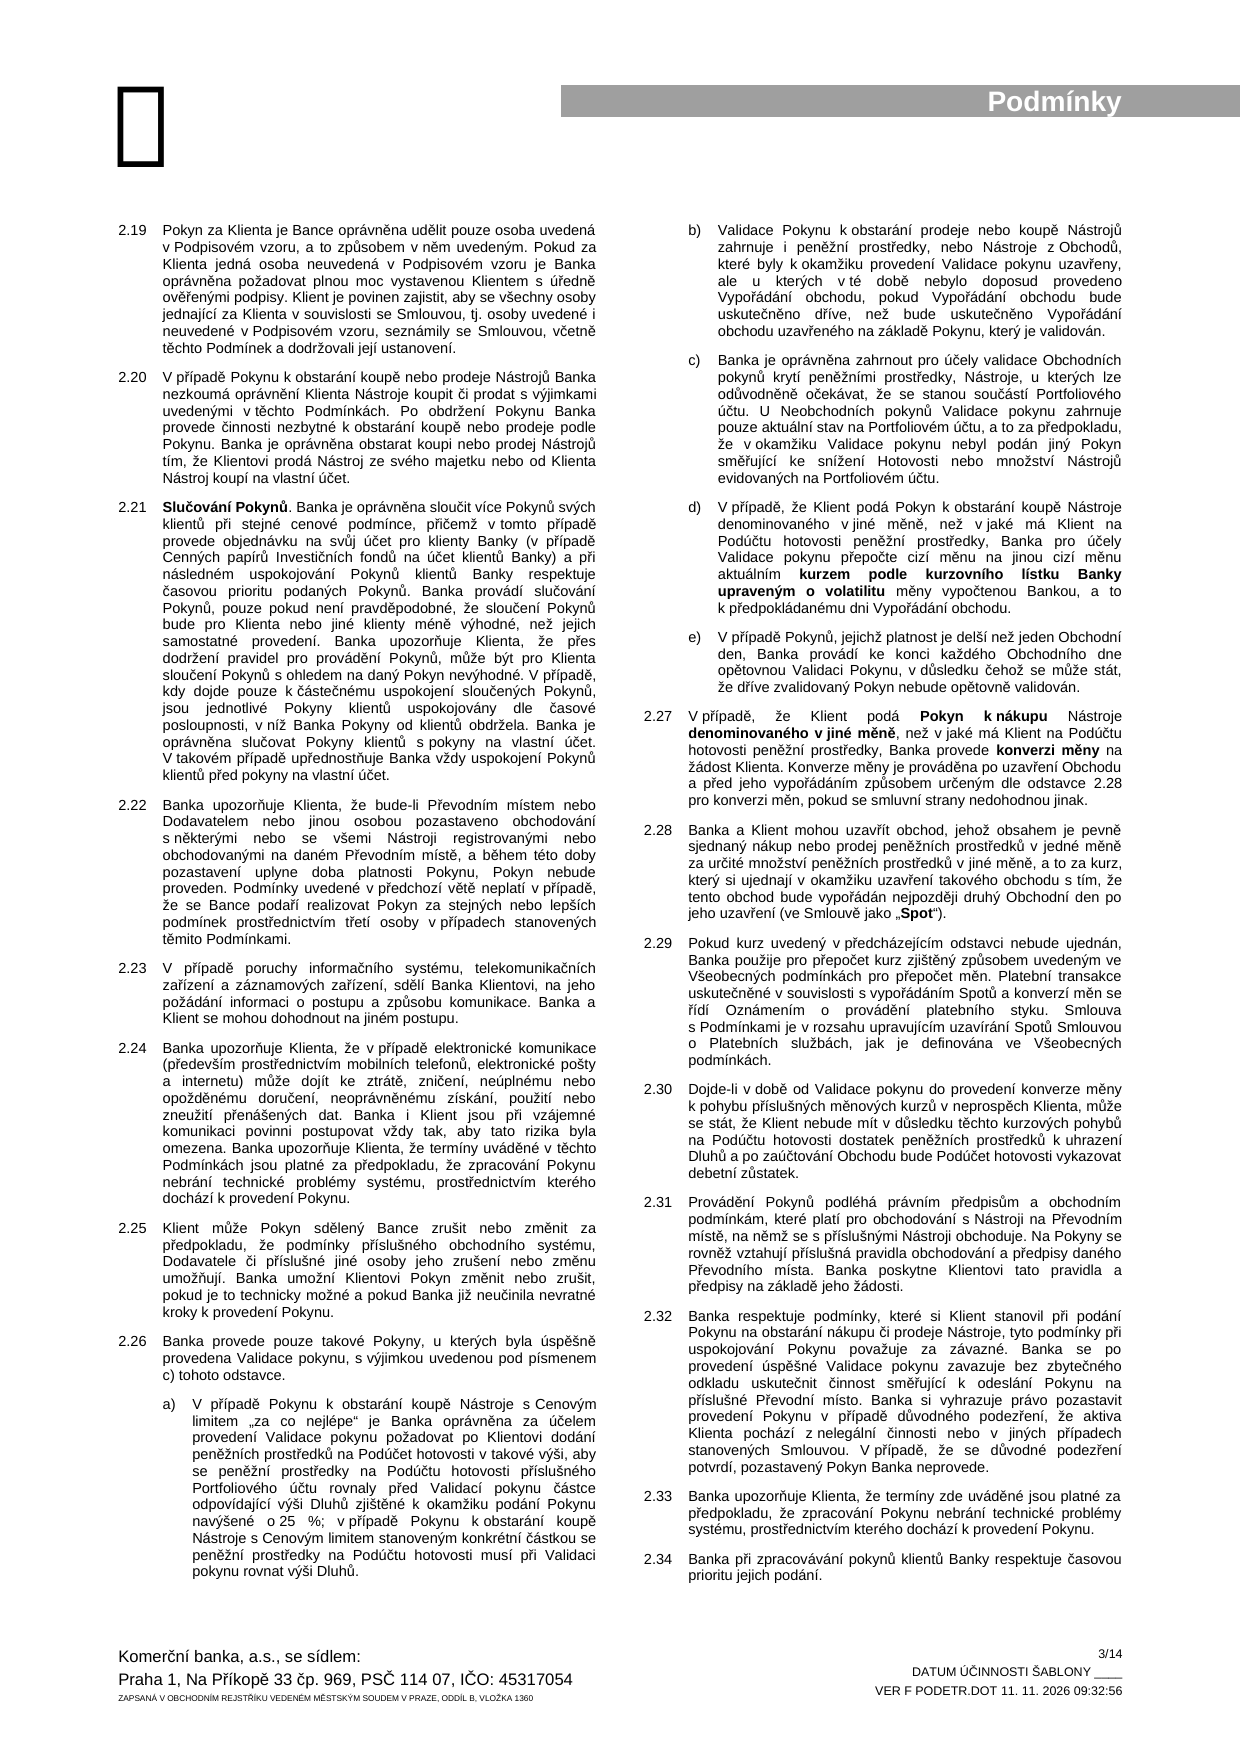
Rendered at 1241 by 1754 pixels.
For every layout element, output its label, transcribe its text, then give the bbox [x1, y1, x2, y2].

list Banka je oprávněna zahrnout pro účely validace Obchodních pokynů krytí peněžními prostředky, Nástroje, u kterých lze odůvodněně očekávat, že se stanou součástí Portfoliového účtu. U Neobchodních pokynů Validace pokynu zahrnuje pouze aktuální stav na Portfoliovém účtu, a to za předpokladu, že v okamžiku Validace pokynu nebyl podán jiný Pokyn směřující ke snížení Hotovosti nebo množství Nástrojů evidovaných na Portfoliovém účtu. [688, 352, 1122, 486]
subtitle Banka upozorňuje Klienta, že termíny zde uváděné jsou platné za předpokladu, že zpracování Pokynu nebrání technické problémy systému, prostřednictvím kterého dochází k provedení Pokynu. [644, 1487, 1122, 1538]
subtitle Banka provede pouze takové Pokyny, u kterých byla úspěšně provedena Validace pokynu, s výjimkou uvedenou pod písmenem c) tohoto odstavce. [118, 1333, 596, 1383]
subtitle Banka upozorňuje Klienta, že bude-li Převodním místem nebo Dodavatelem nebo jinou osobou pozastaveno obchodování s některými nebo se všemi Nástroji registrovanými nebo obchodovanými na daném Převodním místě, a během této doby pozastavení uplyne doba platnosti Pokynu, Pokyn nebude proveden. Podmínky uvedené v předchozí větě neplatí v případě, že se Bance podaří realizovat Pokyn za stejných nebo lepších podmínek prostřednictvím třetí osoby v případech stanovených těmito Podmínkami. [118, 796, 596, 947]
subtitle Banka upozorňuje Klienta, že v případě elektronické komunikace (především prostřednictvím mobilních telefonů, elektronické pošty a internetu) může dojít ke ztrátě, zničení, neúplnému nebo opožděnému doručení, neoprávněnému získání, použití nebo zneužití přenášených dat. Banka i Klient jsou při vzájemné komunikaci povinni postupovat vždy tak, aby tato rizika byla omezena. Banka upozorňuje Klienta, že termíny uváděné v těchto Podmínkách jsou platné za předpokladu, že zpracování Pokynu nebrání technické problémy systému, prostřednictvím kterého dochází k provedení Pokynu. [118, 1039, 596, 1207]
subtitle V případě Pokynu k obstarání koupě nebo prodeje Nástrojů Banka nezkoumá oprávnění Klienta Nástroje koupit či prodat s výjimkami uvedenými v těchto Podmínkách. Po obdržení Pokynu Banka provede činnosti nezbytné k obstarání koupě nebo prodeje podle Pokynu. Banka je oprávněna obstarat koupi nebo prodej Nástrojů tím, že Klientovi prodá Nástroj ze svého majetku nebo od Klienta Nástroj koupí na vlastní účet. [118, 369, 596, 486]
subtitle V případě poruchy informačního systému, telekomunikačních zařízení a záznamových zařízení, sdělí Banka Klientovi, na jeho požádání informaci o postupu a způsobu komunikace. Banka a Klient se mohou dohodnout na jiném postupu. [118, 960, 596, 1027]
subtitle Slučování Pokynů. Banka je oprávněna sloučit více Pokynů svých klientů při stejné cenové podmínce, přičemž v tomto případě provede objednávku na svůj účet pro klienty Banky (v případě Cenných papírů Investičních fondů na účet klientů Banky) a při následném uspokojování Pokynů klientů Banky respektuje časovou prioritu podaných Pokynů. Banka provádí slučování Pokynů, pouze pokud není pravděpodobné, že sloučení Pokynů bude pro Klienta nebo jiné klienty méně výhodné, než jejich samostatné provedení. Banka upozorňuje Klienta, že přes dodržení pravidel pro provádění Pokynů, může být pro Klienta sloučení Pokynů s ohledem na daný Pokyn nevýhodné. V případě, kdy dojde pouze k částečnému uspokojení sloučených Pokynů, jsou jednotlivé Pokyny klientů uspokojovány dle časové posloupnosti, v níž Banka Pokyny od klientů obdržela. Banka je oprávněna slučovat Pokyny klientů s pokyny na vlastní účet. V takovém případě upřednostňuje Banka vždy uspokojení Pokynů klientů před pokyny na vlastní účet. [118, 499, 596, 784]
list Validace Pokynu k obstarání prodeje nebo koupě Nástrojů zahrnuje i peněžní prostředky, nebo Nástroje z Obchodů, které byly k okamžiku provedení Validace pokynu uzavřeny, ale u kterých v té době nebylo doposud provedeno Vypořádání obchodu, pokud Vypořádání obchodu bude uskutečněno dříve, než bude uskutečněno Vypořádání obchodu uzavřeného na základě Pokynu, který je validován. [688, 222, 1122, 339]
subtitle Banka při zpracovávání pokynů klientů Banky respektuje časovou prioritu jejich podání. [644, 1550, 1122, 1584]
subtitle V případě, že Klient podá Pokyn k nákupu Nástroje denominovaného v jiné měně, než v jaké má Klient na Podúčtu hotovosti peněžní prostředky, Banka provede konverzi měny na žádost Klienta. Konverze měny je prováděna po uzavření Obchodu a před jeho vypořádáním způsobem určeným dle odstavce 2.28 pro konverzi měn, pokud se smluvní strany nedohodnou jinak. [644, 708, 1122, 809]
subtitle Provádění Pokynů podléhá právním předpisům a obchodním podmínkám, které platí pro obchodování s Nástroji na Převodním místě, na němž se s příslušnými Nástroji obchoduje. Na Pokyny se rovněž vztahují příslušná pravidla obchodování a předpisy daného Převodního místa. Banka poskytne Klientovi tato pravidla a předpisy na základě jeho žádosti. [644, 1194, 1122, 1295]
list V případě Pokynů, jejichž platnost je delší než jeden Obchodní den, Banka provádí ke konci každého Obchodního dne opětovnou Validaci Pokynu, v důsledku čehož se může stát, že dříve zvalidovaný Pokyn nebude opětovně validován. [688, 628, 1122, 696]
subtitle Klient může Pokyn sdělený Bance zrušit nebo změnit za předpokladu, že podmínky příslušného obchodního systému, Dodavatele či příslušné jiné osoby jeho zrušení nebo změnu umožňují. Banka umožní Klientovi Pokyn změnit nebo zrušit, pokud je to technicky možné a pokud Banka již neučinila nevratné kroky k provedení Pokynu. [118, 1219, 596, 1320]
subtitle Banka respektuje podmínky, které si Klient stanovil při podání Pokynu na obstarání nákupu či prodeje Nástroje, tyto podmínky při uspokojování Pokynu považuje za závazné. Banka se po provedení úspěšné Validace pokynu zavazuje bez zbytečného odkladu uskutečnit činnost směřující k odeslání Pokynu na příslušné Převodní místo. Banka si vyhrazuje právo pozastavit provedení Pokynu v případě důvodného podezření, že aktiva Klienta pochází z nelegální činnosti nebo v jiných případech stanovených Smlouvou. V případě, že se důvodné podezření potvrdí, pozastavený Pokyn Banka neprovede. [644, 1307, 1122, 1475]
list V případě, že Klient podá Pokyn k obstarání koupě Nástroje denominovaného v jiné měně, než v jaké má Klient na Podúčtu hotovosti peněžní prostředky, Banka pro účely Validace pokynu přepočte cizí měnu na jinou cizí měnu aktuálním kurzem podle kurzovního lístku Banky upraveným o volatilitu měny vypočtenou Bankou, a to k předpokládanému dni Vypořádání obchodu. [688, 499, 1122, 616]
subtitle Dojde-li v době od Validace pokynu do provedení konverze měny k pohybu příslušných měnových kurzů v neprospěch Klienta, může se stát, že Klient nebude mít v důsledku těchto kurzových pohybů na Podúčtu hotovosti dostatek peněžních prostředků k uhrazení Dluhů a po zaúčtování Obchodu bude Podúčet hotovosti vykazovat debetní zůstatek. [644, 1081, 1122, 1182]
subtitle Banka a Klient mohou uzavřít obchod, jehož obsahem je pevně sjednaný nákup nebo prodej peněžních prostředků v jedné měně za určité množství peněžních prostředků v jiné měně, a to za kurz, který si ujednají v okamžiku uzavření takového obchodu s tím, že tento obchod bude vypořádán nejpozději druhý Obchodní den po jeho uzavření (ve Smlouvě jako „Spot“). [644, 821, 1122, 922]
list V případě Pokynu k obstarání koupě Nástroje s Cenovým limitem „za co nejlépe“ je Banka oprávněna za účelem provedení Validace pokynu požadovat po Klientovi dodání peněžních prostředků na Podúčet hotovosti v takové výši, aby se peněžní prostředky na Podúčtu hotovosti příslušného Portfoliového účtu rovnaly před Validací pokynu částce odpovídající výši Dluhů zjištěné k okamžiku podání Pokynu navýšené o 25 %; v případě Pokynu k obstarání koupě Nástroje s Cenovým limitem stanoveným konkrétní částkou se peněžní prostředky na Podúčtu hotovosti musí při Validaci pokynu rovnat výši Dluhů. [162, 1395, 596, 1580]
subtitle Pokud kurz uvedený v předcházejícím odstavci nebude ujednán, Banka použije pro přepočet kurz zjištěný způsobem uvedeným ve Všeobecných podmínkách pro přepočet měn. Platební transakce uskutečněné v souvislosti s vypořádáním Spotů a konverzí měn se řídí Oznámením o provádění platebního styku. Smlouva s Podmínkami je v rozsahu upravujícím uzavírání Spotů Smlouvou o Platebních službách, jak je definována ve Všeobecných podmínkách. [644, 934, 1122, 1068]
subtitle Pokyn za Klienta je Bance oprávněna udělit pouze osoba uvedená v Podpisovém vzoru, a to způsobem v něm uvedeným. Pokud za Klienta jedná osoba neuvedená v Podpisovém vzoru je Banka oprávněna požadovat plnou moc vystavenou Klientem s úředně ověřenými podpisy. Klient je povinen zajistit, aby se všechny osoby jednající za Klienta v souvislosti se Smlouvou, tj. osoby uvedené i neuvedené v Podpisovém vzoru, seznámily se Smlouvou, včetně těchto Podmínek a dodržovali její ustanovení. [118, 222, 596, 356]
